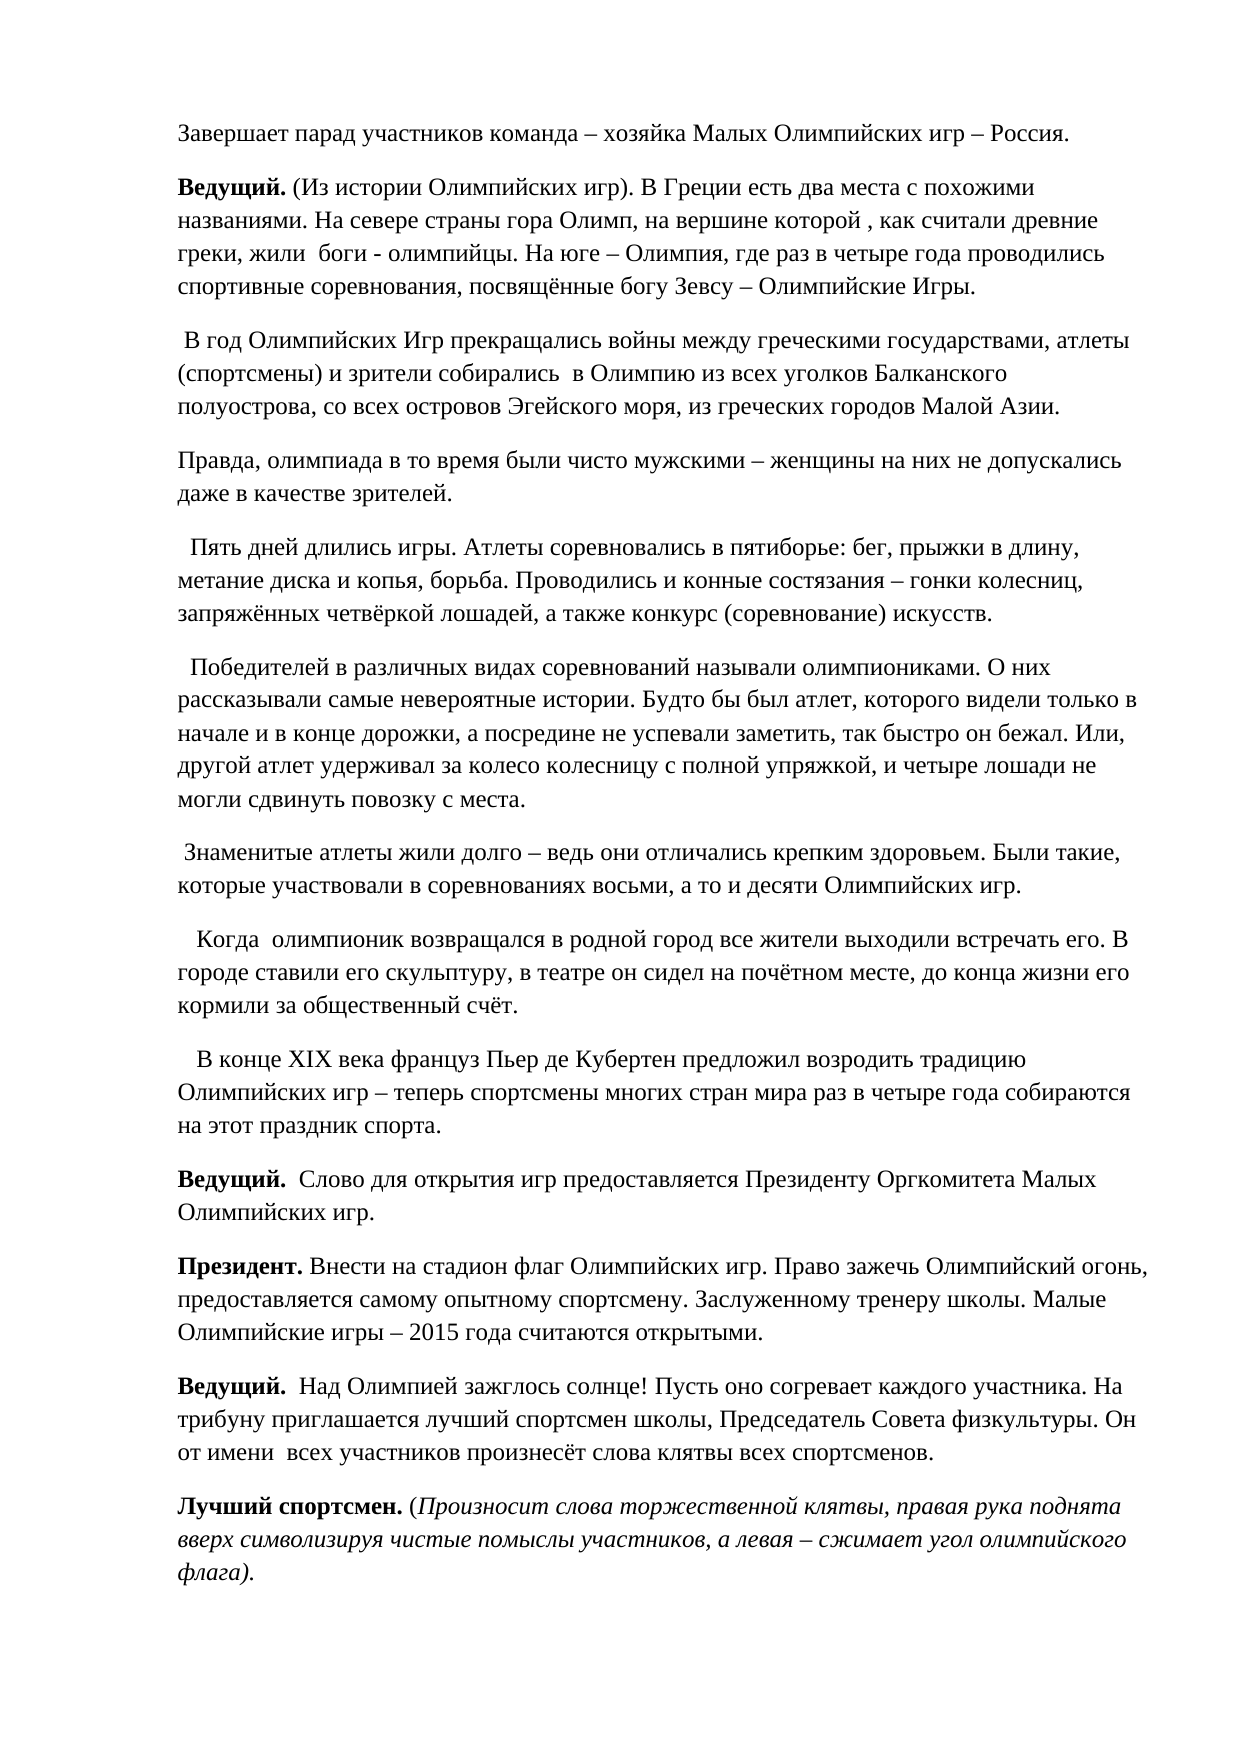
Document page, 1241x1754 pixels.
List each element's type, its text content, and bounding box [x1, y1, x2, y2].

text Знаменитые атлеты жили долго – ведь они отличались крепким здоровьем. Были такие, которые участвовали в соревнованиях восьми, а то и десяти Олимпийских игр. [177, 837, 1152, 899]
text Президент. Внести на стадион флаг Олимпийских игр. Право зажечь Олимпийский огонь, предоставляется самому опытному спортсмену. Заслуженному тренеру школы. Малые Олимпийские игры – 2015 года считаются открытыми. [177, 1251, 1152, 1346]
text Ведущий. Слово для открытия игр предоставляется Президенту Оргкомитета Малых Олимпийских игр. [177, 1164, 1152, 1226]
text Победителей в различных видах соревнований называли олимпиониками. О них рассказывали самые невероятные истории. Будто бы был атлет, которого видели только в начале и в конце дорожки, а посредине не успевали заметить, так быстро он бежал. Или, другой атлет удерживал за колесо колесницу с полной упряжкой, и четыре лошади не могли сдвинуть повозку с места. [177, 652, 1152, 812]
text Завершает парад участников команда – хозяйка Малых Олимпийских игр – Россия. [177, 118, 1152, 147]
text В конце XIX века француз Пьер де Кубертен предложил возродить традицию Олимпийских игр – теперь спортсмены многих стран мира раз в четыре года собираются на этот праздник спорта. [177, 1044, 1152, 1139]
text Ведущий. Над Олимпией зажглось солнце! Пусть оно согревает каждого участника. На трибуну приглашается лучший спортсмен школы, Председатель Совета физкультуры. Он от имени всех участников произнесёт слова клятвы всех спортсменов. [177, 1371, 1152, 1466]
text Правда, олимпиада в то время были чисто мужскими – женщины на них не допускались даже в качестве зрителей. [177, 445, 1152, 507]
text Когда олимпионик возвращался в родной город все жители выходили встречать его. В городе ставили его скульптуру, в театре он сидел на почётном месте, до конца жизни его кормили за общественный счёт. [177, 924, 1152, 1019]
text Пять дней длились игры. Атлеты соревновались в пятиборье: бег, прыжки в длину, метание диска и копья, борьба. Проводились и конные состязания – гонки колесниц, запряжённых четвёркой лошадей, а также конкурс (соревнование) искусств. [177, 532, 1152, 626]
text Лучший спортсмен. (Произносит слова торжественной клятвы, правая рука поднята вверх символизируя чистые помыслы участников, а левая – сжимает угол олимпийского флага). [177, 1491, 1152, 1586]
text Ведущий. (Из истории Олимпийских игр). В Греции есть два места с похожими названиями. На севере страны гора Олимп, на вершине которой , как считали древние греки, жили боги - олимпийцы. На юге – Олимпия, где раз в четыре года проводились спортивные соревнования, посвящённые богу Зевсу – Олимпийские Игры. [177, 172, 1152, 300]
text В год Олимпийских Игр прекращались войны между греческими государствами, атлеты (спортсмены) и зрители собирались в Олимпию из всех уголков Балканского полуострова, со всех островов Эгейского моря, из греческих городов Малой Азии. [177, 325, 1152, 420]
